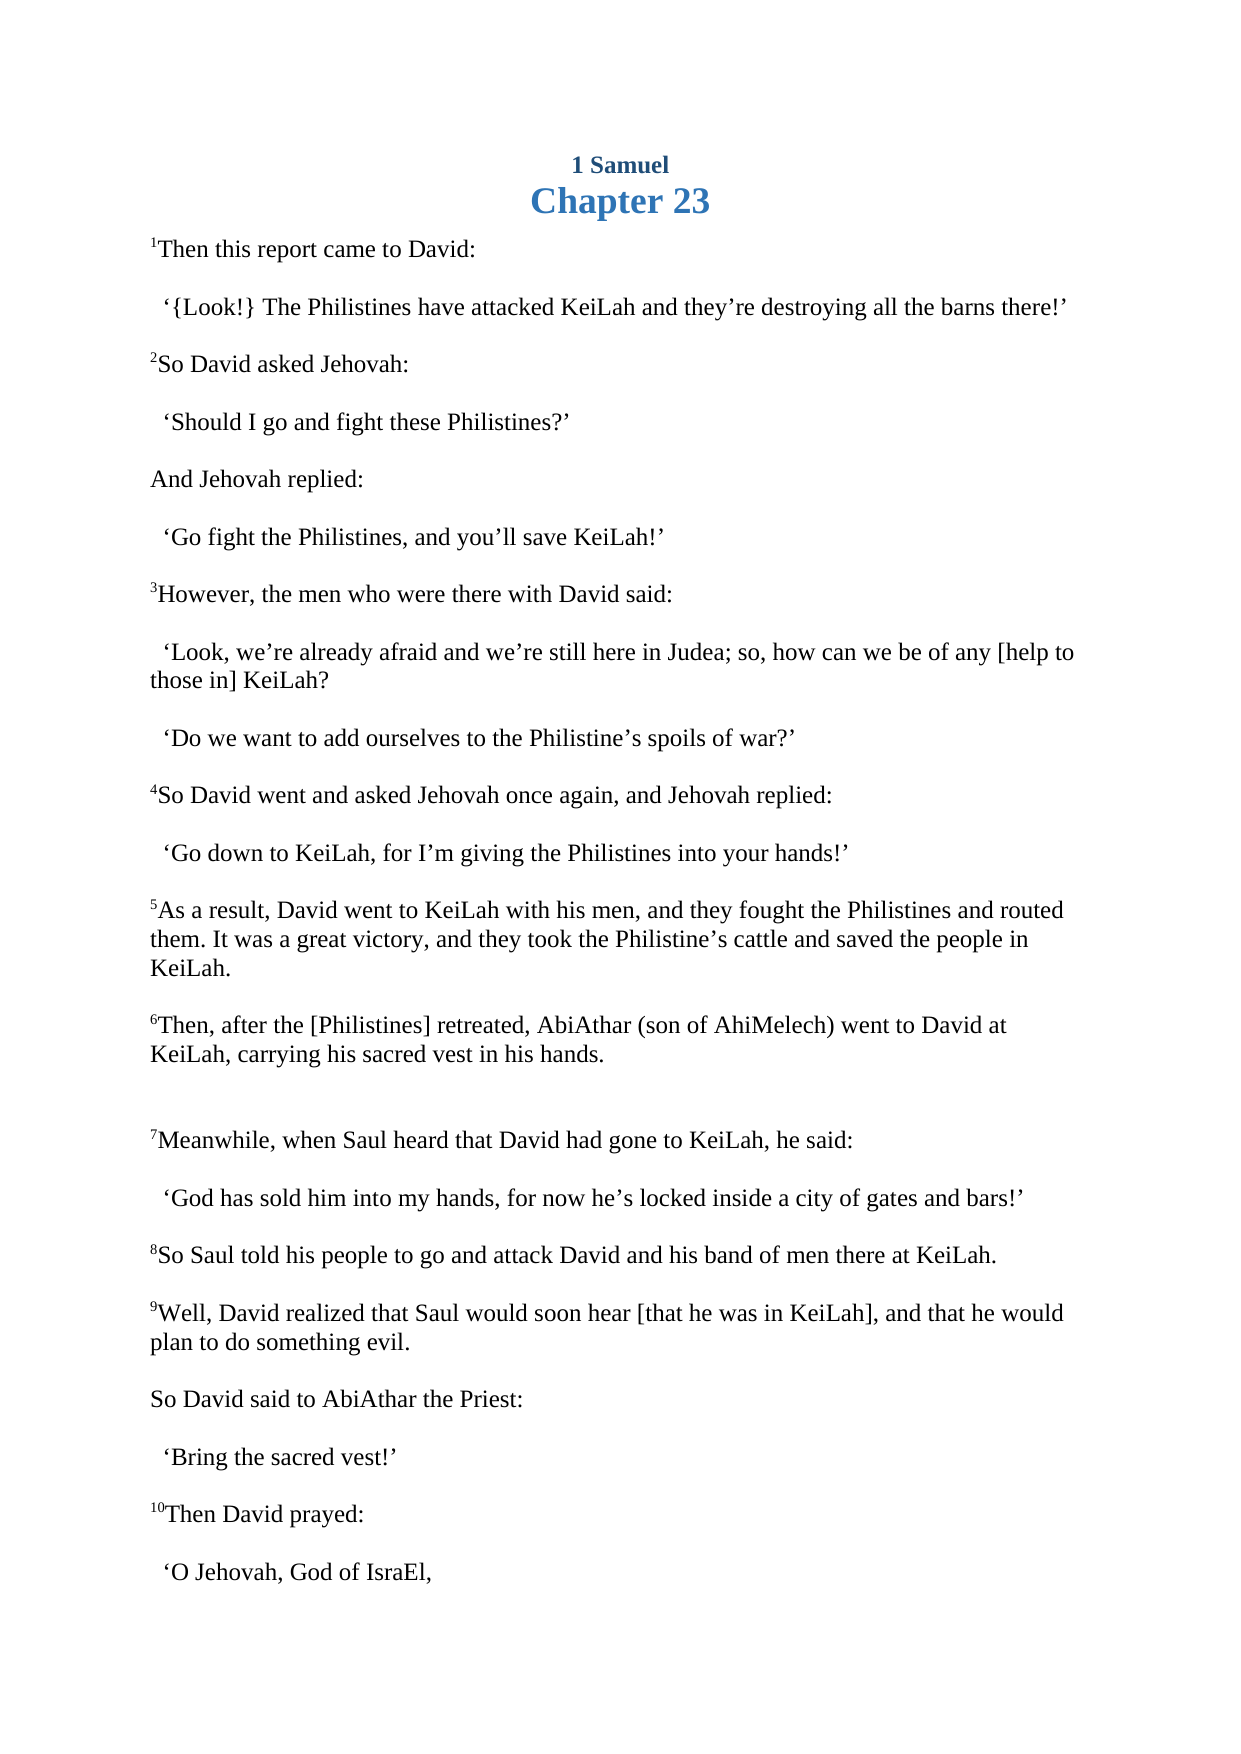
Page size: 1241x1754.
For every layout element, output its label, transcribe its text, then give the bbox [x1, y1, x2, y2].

subtitle Chapter 23 [150, 179, 1090, 222]
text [150, 234, 1090, 1586]
subtitle 1 Samuel [150, 150, 1090, 179]
